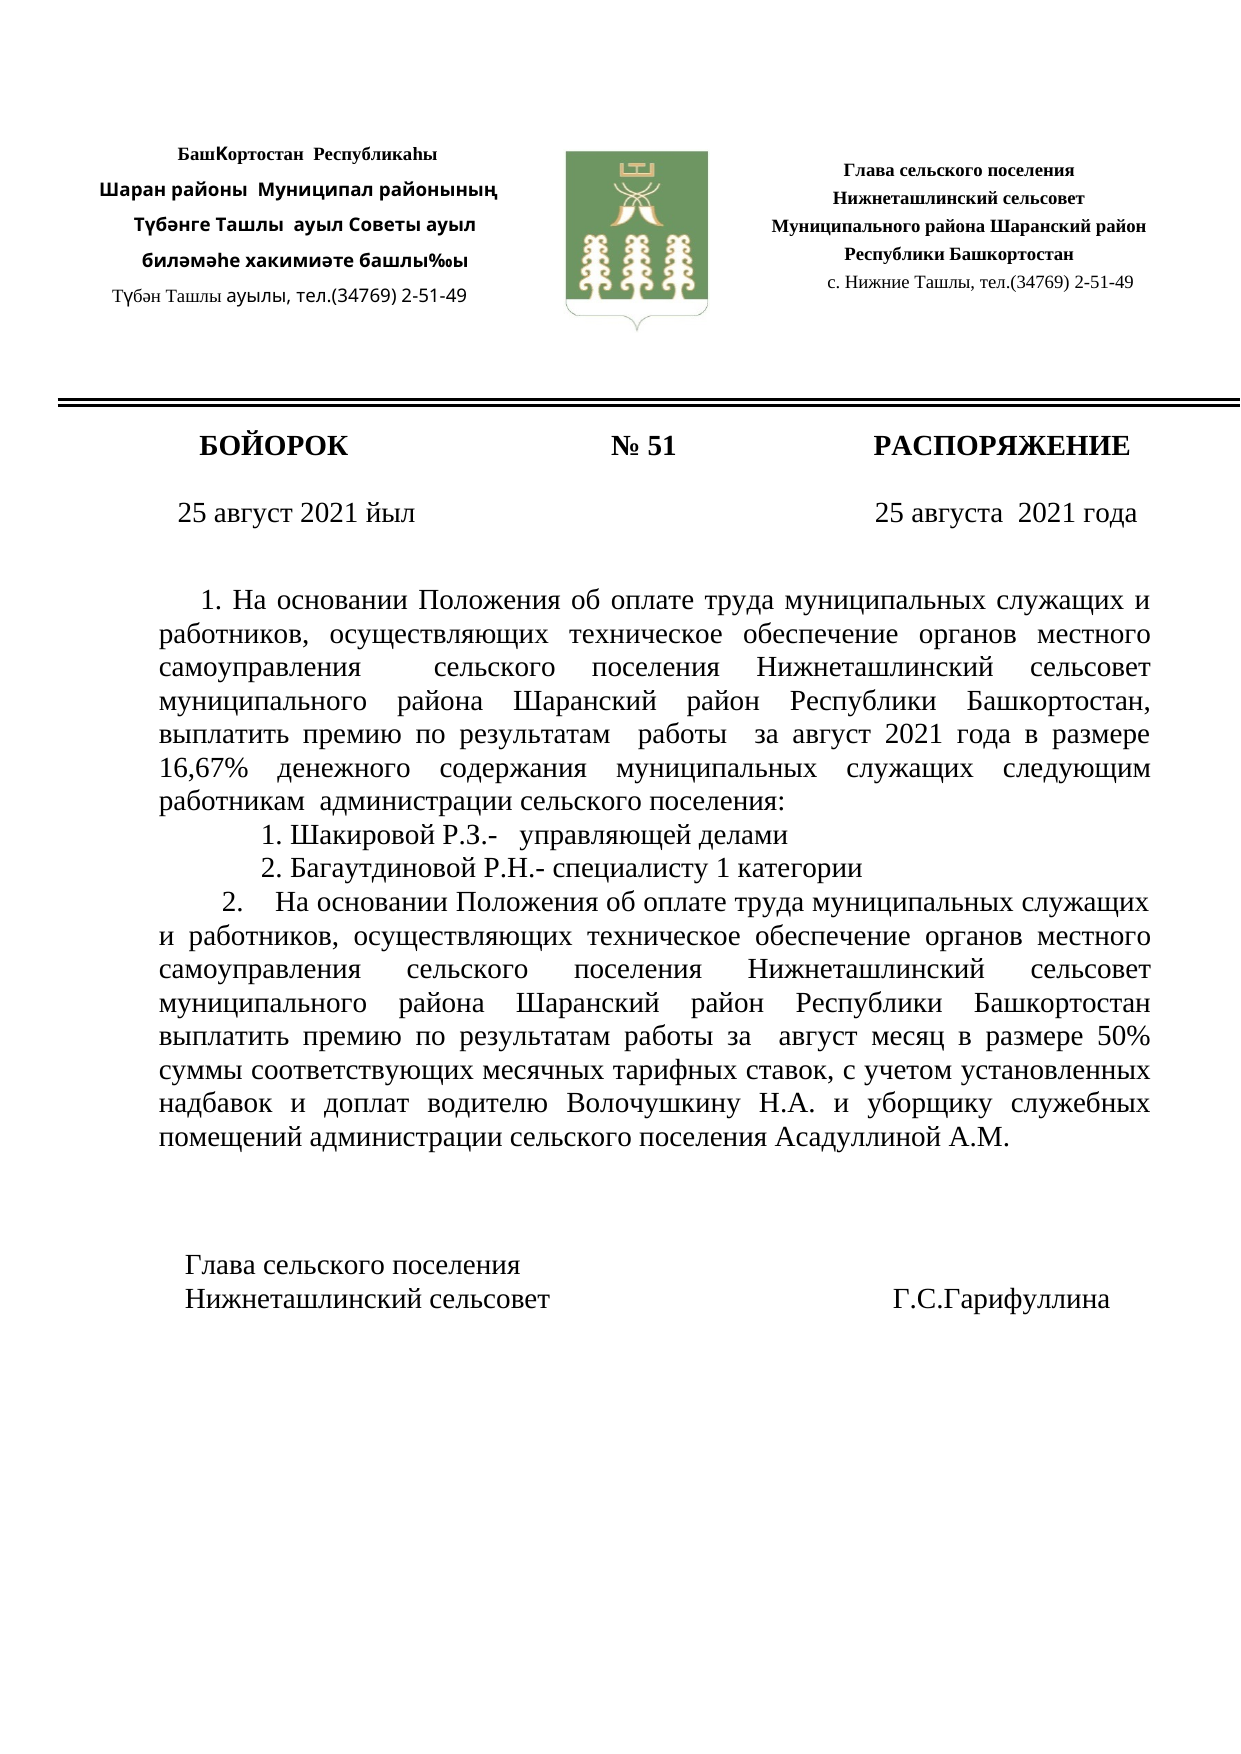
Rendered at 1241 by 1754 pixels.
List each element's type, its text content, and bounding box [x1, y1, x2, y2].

text Нижнеташлинский сельсовет Г.С.Гарифуллина [177, 1281, 1152, 1314]
text Глава сельского поселения [177, 1247, 1152, 1281]
text 1. На основании Положения об оплате труда муниципальных служащих и работников, осуществляющих техническое обеспечение органов местного самоуправления сельского поселения Нижнеташлинский сельсовет муниципального района Шаранский район Республики Башкортостан, выплатить премию по результатам работы за август 2021 года в размере 16,67% денежного содержания муниципальных служащих следующим работникам администрации сельского поселения: [158, 582, 1152, 817]
table_header БашKортостан Республикаһы Шаран районы Муниципал районының Түбәнге Ташлы ауыл Советы ауыл биләмәһе хакимиәте башлы‰ы Түбән Ташлы ауылы, тел.(34769) 2-51-49 [58, 61, 552, 397]
text 2. На основании Положения об оплате труда муниципальных служащих и работников, осуществляющих техническое обеспечение органов местного самоуправления сельского поселения Нижнеташлинский сельсовет муниципального района Шаранский район Республики Башкортостан выплатить премию по результатам работы за август месяц в размере 50% суммы соответствующих месячных тарифных ставок, с учетом установленных надбавок и доплат водителю Волочушкину Н.А. и уборщику служебных помещений администрации сельского поселения Асадуллиной А.М. [158, 884, 1152, 1152]
table_header Глава сельского поселения Нижнеташлинский сельсовет Муниципального района Шаранский район Республики Башкортостан с. Нижние Ташлы, тел.(34769) 2-51-49 [721, 61, 1240, 397]
text 2. Багаутдиновой Р.Н.- специалисту 1 категории [158, 851, 1152, 884]
text 1. Шакировой Р.З.- управляющей делами [158, 817, 1152, 851]
text БОЙОРОК № 51 РАСПОРЯЖЕНИЕ [177, 407, 1152, 461]
picture [563, 149, 710, 333]
table_header [552, 61, 721, 397]
text 25 август 2021 йыл 25 августа 2021 года [177, 495, 1152, 528]
